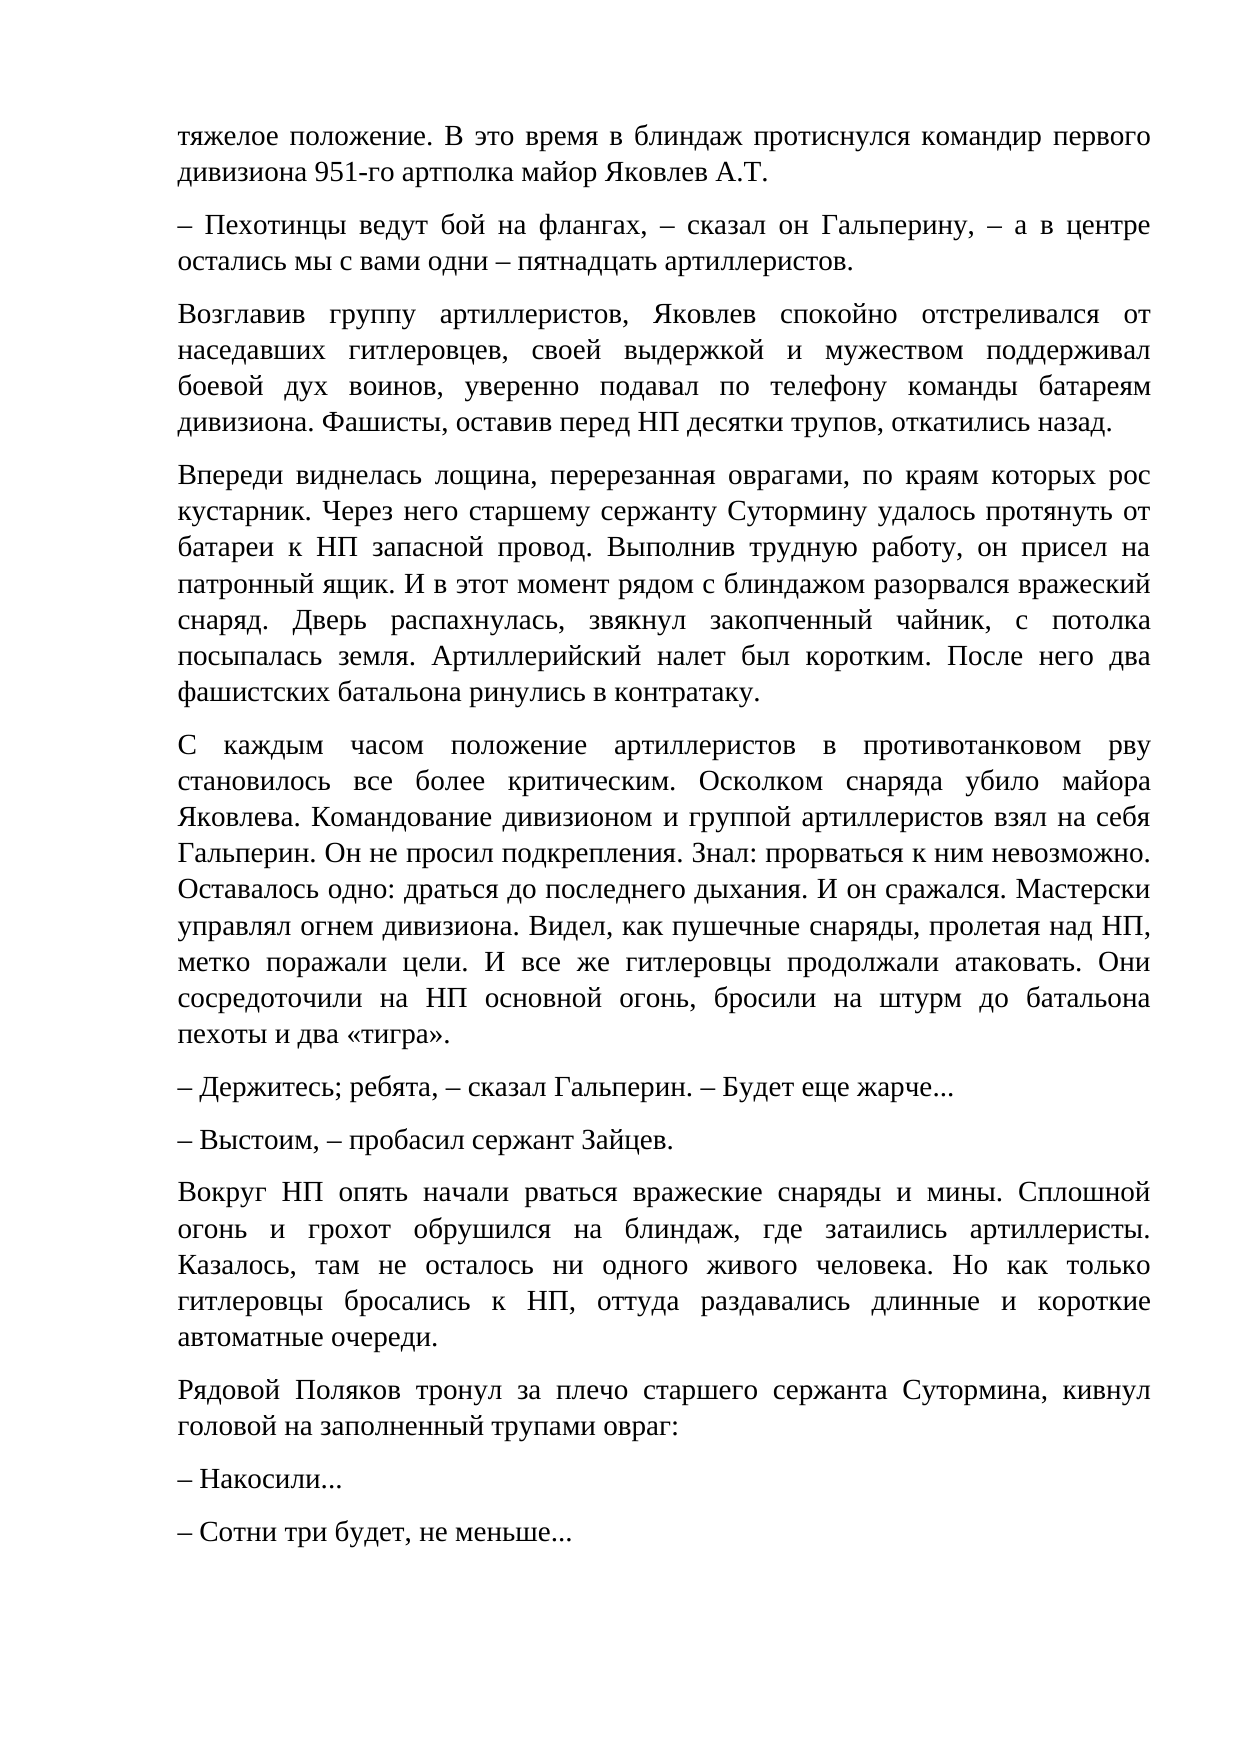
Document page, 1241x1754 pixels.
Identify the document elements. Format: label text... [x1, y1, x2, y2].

text С каждым часом положение артиллеристов в противотанковом рву становилось все более критическим. Осколком снаряда убило майора Яковлева. Командование дивизионом и группой артиллеристов взял на себя Гальперин. Он не просил подкрепления. Знал: прорваться к ним невозможно. Оставалось одно: драться до последнего дыхания. И он сражался. Мастерски управлял огнем дивизиона. Видел, как пушечные снаряды, пролетая над НП, метко поражали цели. И все же гитлеровцы продолжали атаковать. Они сосредоточили на НП основной огонь, бросили на штурм до батальона пехоты и два «тигра». [177, 727, 1152, 1050]
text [177, 118, 1152, 188]
text Вокруг НП опять начали рваться вражеские снаряды и мины. Сплошной огонь и грохот обрушился на блиндаж, где затаились артиллеристы. Казалось, там не осталось ни одного живого человека. Но как только гитлеровцы бросались к НП, оттуда раздавались длинные и короткие автоматные очереди. [177, 1174, 1152, 1353]
text – Накосили... [177, 1461, 1152, 1494]
text – Держитесь; ребята, – сказал Гальперин. – Будет еще жарче... [177, 1069, 1152, 1102]
text – Выстоим, – пробасил сержант Зайцев. [177, 1122, 1152, 1155]
text Впереди виднелась лощина, перерезанная оврагами, по краям которых рос кустарник. Через него старшему сержанту Сутормину удалось протянуть от батареи к НП запасной провод. Выполнив трудную работу, он присел на патронный ящик. И в этот момент рядом с блиндажом разорвался вражеский снаряд. Дверь распахнулась, звякнул закопченный чайник, с потолка посыпалась земля. Артиллерийский налет был коротким. После него два фашистских батальона ринулись в контратаку. [177, 457, 1152, 708]
text Возглавив группу артиллеристов, Яковлев спокойно отстреливался от наседавших гитлеровцев, своей выдержкой и мужеством поддерживал боевой дух воинов, уверенно подавал по телефону команды батареям дивизиона. Фашисты, оставив перед НП десятки трупов, откатились назад. [177, 296, 1152, 438]
text – Пехотинцы ведут бой на флангах, – сказал он Гальперину, – а в центре остались мы с вами одни – пятнадцать артиллеристов. [177, 207, 1152, 277]
text Рядовой Поляков тронул за плечо старшего сержанта Сутормина, кивнул головой на заполненный трупами овраг: [177, 1372, 1152, 1442]
text – Сотни три будет, не меньше... [177, 1514, 1152, 1547]
